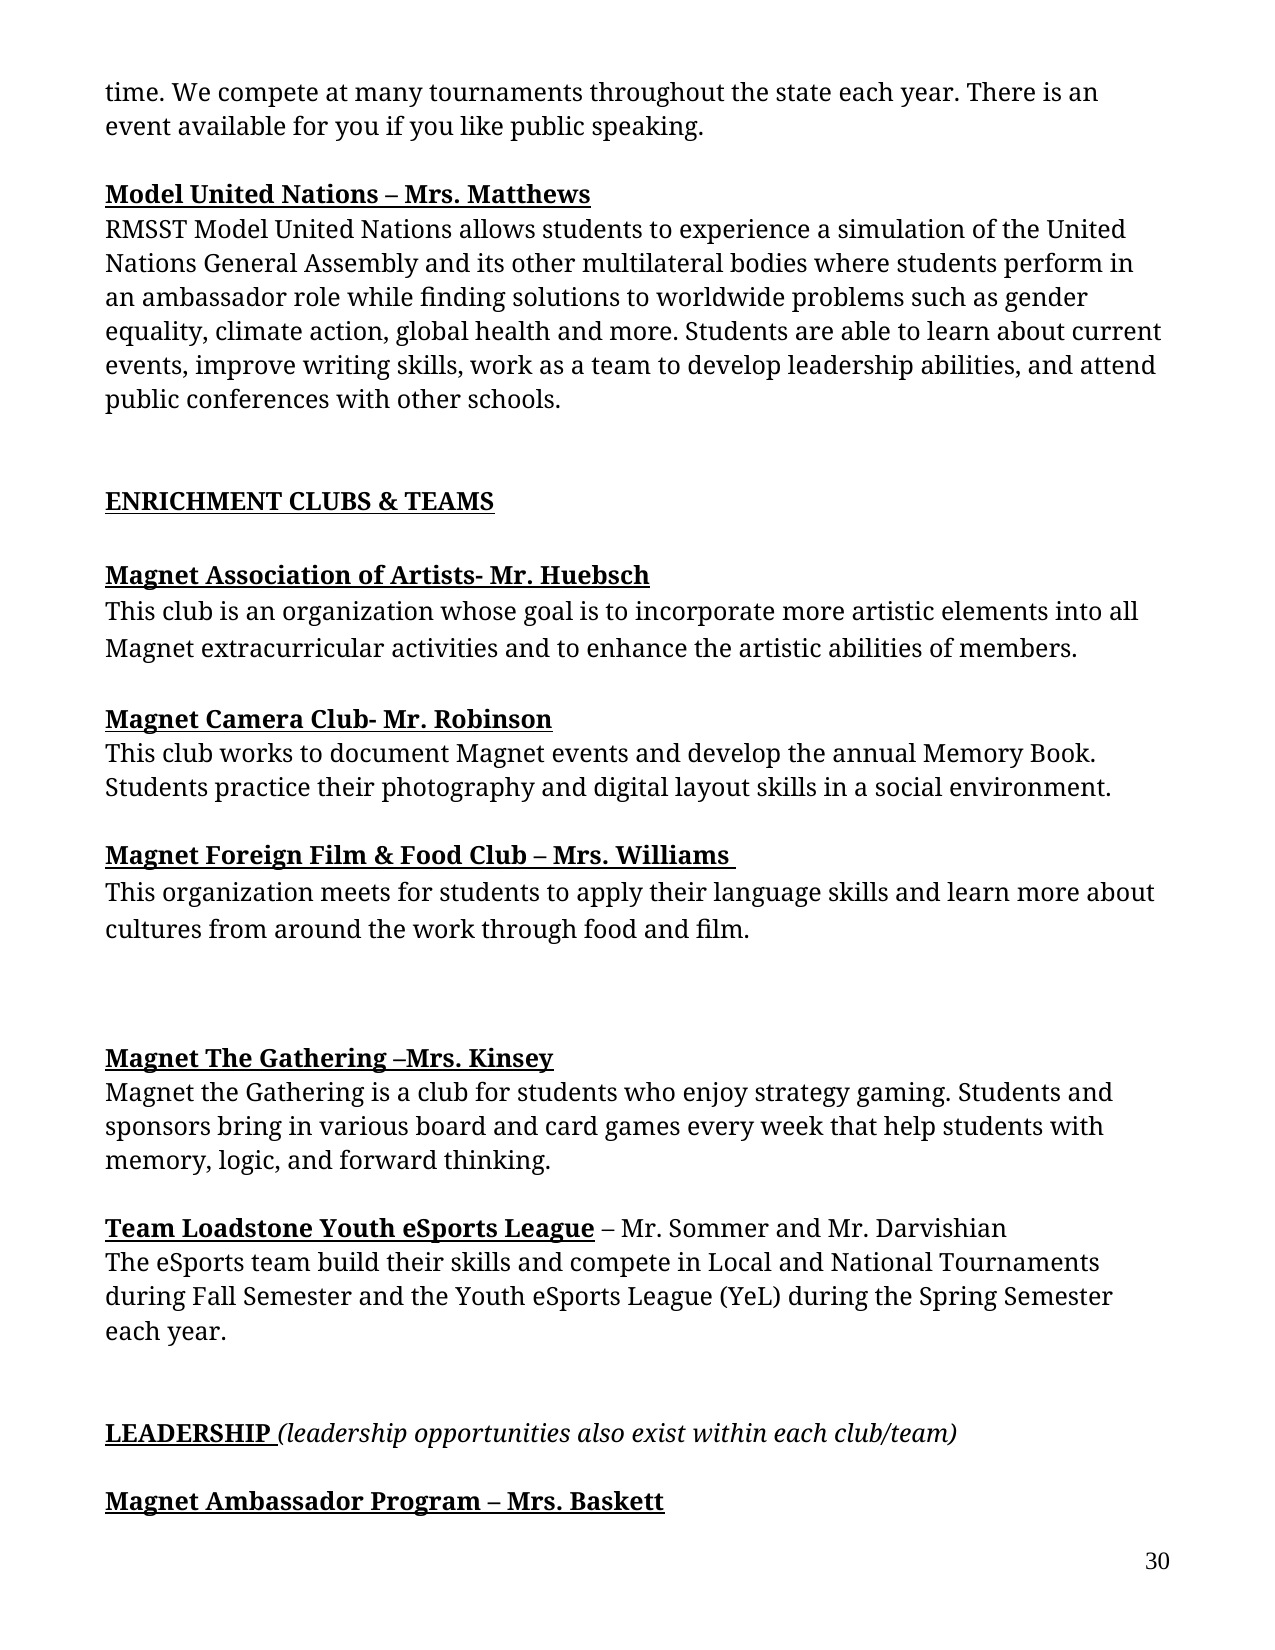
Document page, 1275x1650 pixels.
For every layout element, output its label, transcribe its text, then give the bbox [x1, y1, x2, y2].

text ENRICHMENT CLUBS & TEAMS [105, 484, 1170, 518]
text This club works to document Magnet events and develop the annual Memory Book. Students practice their photography and digital layout skills in a social environment. [105, 736, 1170, 804]
text Magnet the Gathering is a club for students who enjoy strategy gaming. Students and sponsors bring in various board and card games every week that help students with memory, logic, and forward thinking. [105, 1075, 1170, 1177]
text Magnet The Gathering –Mrs. Kinsey [105, 1041, 1170, 1075]
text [105, 75, 1170, 143]
text Magnet Ambassador Program – Mrs. Baskett [105, 1483, 1170, 1517]
text This club is an organization whose goal is to incorporate more artistic elements into all Magnet extracurricular activities and to enhance the artistic abilities of members. [105, 594, 1170, 665]
text Team Loadstone Youth eSports League – Mr. Sommer and Mr. Darvishian [105, 1211, 1170, 1245]
text The eSports team build their skills and compete in Local and National Tournaments during Fall Semester and the Youth eSports League (YeL) during the Spring Semester each year. [105, 1245, 1170, 1347]
text Magnet Foreign Film & Food Club – Mrs. Williams [105, 838, 1170, 872]
text RMSST Model United Nations allows students to experience a simulation of the United Nations General Assembly and its other multilateral bodies where students perform in an ambassador role while finding solutions to worldwide problems such as gender equality, climate action, global health and more. Students are able to learn about current events, improve writing skills, work as a team to develop leadership abilities, and attend public conferences with other schools. [105, 211, 1170, 416]
text LEADERSHIP (leadership opportunities also exist within each club/team) [105, 1415, 1170, 1449]
text This organization meets for students to apply their language skills and learn more about cultures from around the work through food and film. [105, 875, 1170, 946]
text Magnet Camera Club- Mr. Robinson [105, 702, 1170, 736]
text Model United Nations – Mrs. Matthews [105, 177, 1170, 211]
text Magnet Association of Artists- Mr. Huebsch [105, 557, 1170, 591]
